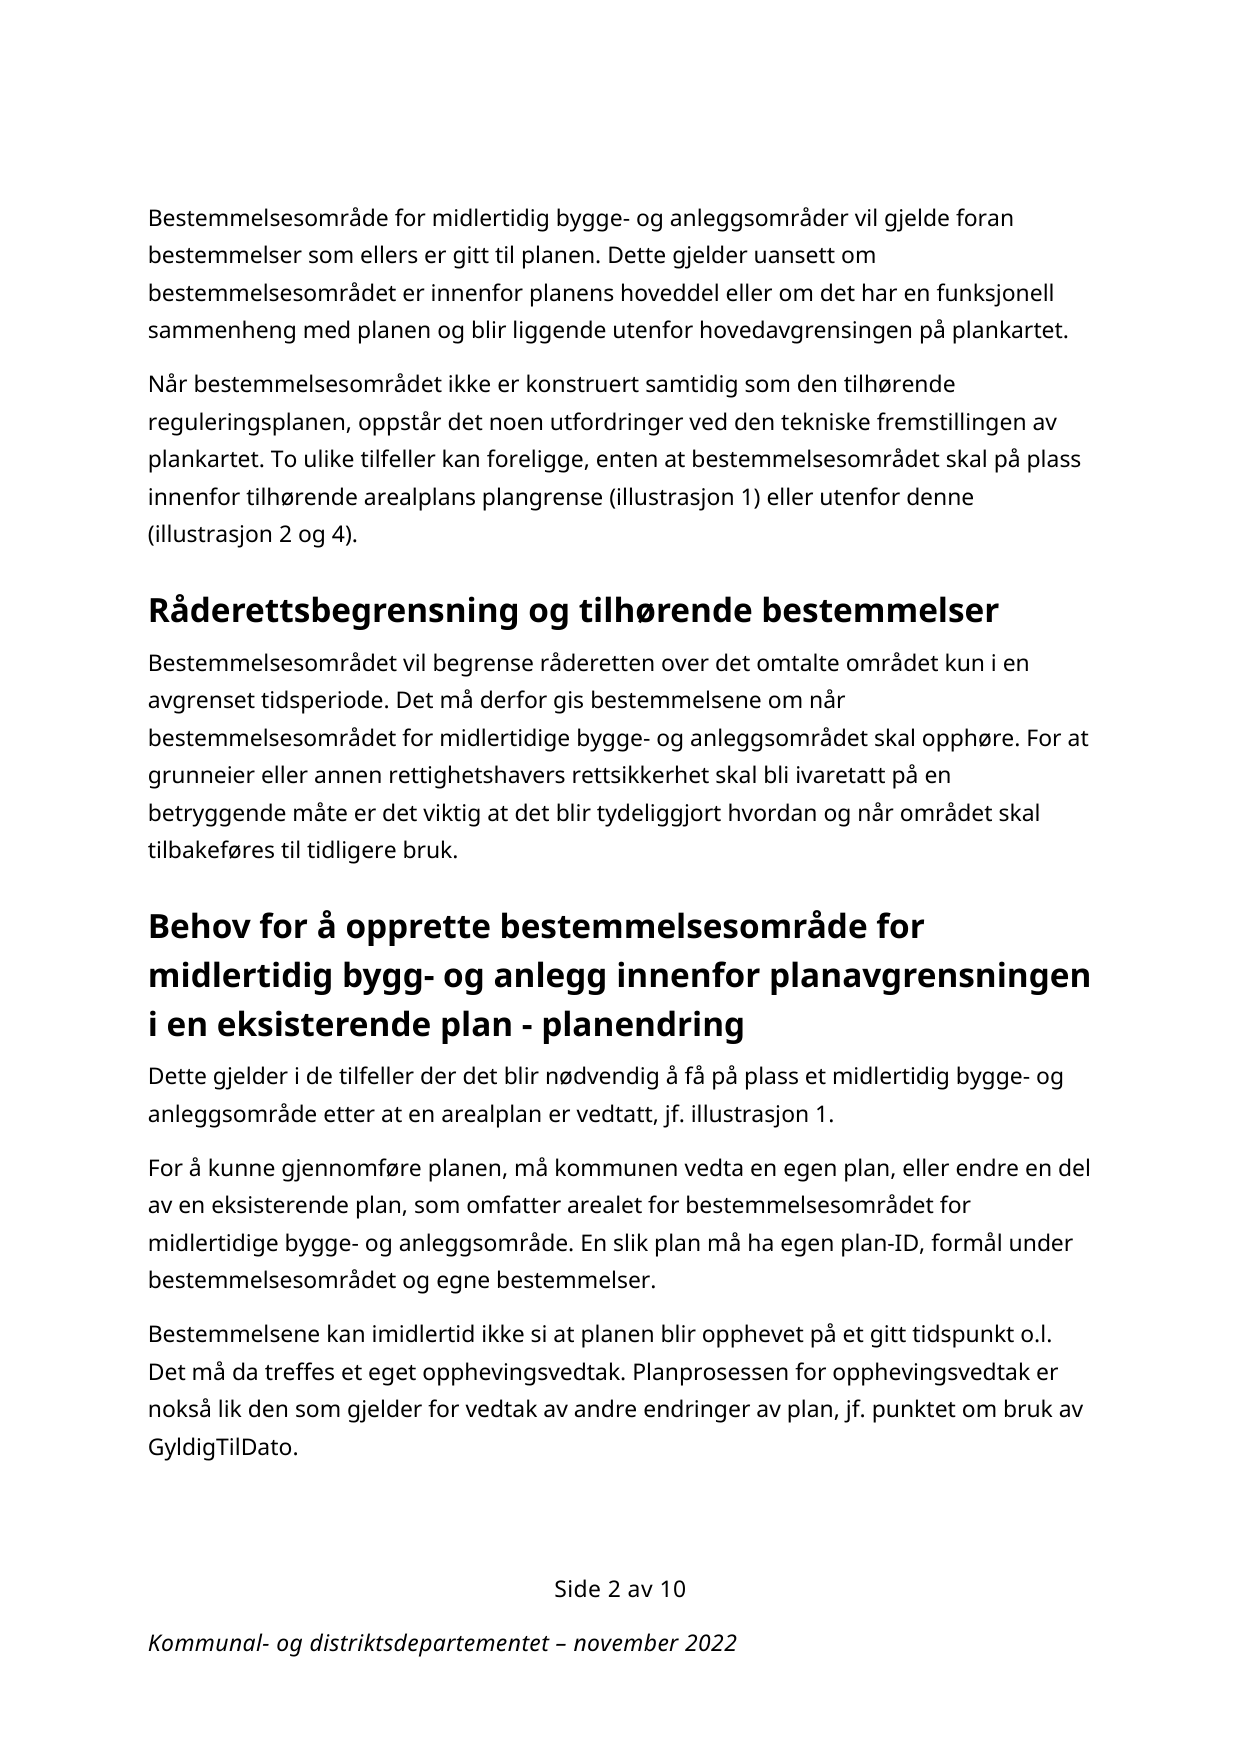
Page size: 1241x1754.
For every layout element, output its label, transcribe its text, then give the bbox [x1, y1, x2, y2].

text For å kunne gjennomføre planen, må kommunen vedta en egen plan, eller endre en del av en eksisterende plan, som omfatter arealet for bestemmelsesområdet for midlertidige bygge- og anleggsområde. En slik plan må ha egen plan-ID, formål under bestemmelsesområdet og egne bestemmelser. [148, 1152, 1093, 1296]
text Bestemmelsene kan imidlertid ikke si at planen blir opphevet på et gitt tidspunkt o.l. Det må da treffes et eget opphevingsvedtak. Planprosessen for opphevingsvedtak er nokså lik den som gjelder for vedtak av andre endringer av plan, jf. punktet om bruk av GyldigTilDato. [148, 1318, 1093, 1462]
text Dette gjelder i de tilfeller der det blir nødvendig å få på plass et midlertidig bygge- og anleggsområde etter at en arealplan er vedtatt, jf. illustrasjon 1. [148, 1060, 1093, 1129]
text Når bestemmelsesområdet ikke er konstruert samtidig som den tilhørende reguleringsplanen, oppstår det noen utfordringer ved den tekniske fremstillingen av plankartet. To ulike tilfeller kan foreligge, enten at bestemmelsesområdet skal på plass innenfor tilhørende arealplans plangrense (illustrasjon 1) eller utenfor denne (illustrasjon 2 og 4). [148, 368, 1093, 550]
text Bestemmelsesområde for midlertidig bygge- og anleggsområder vil gjelde foran bestemmelser som ellers er gitt til planen. Dette gjelder uansett om bestemmelsesområdet er innenfor planens hoveddel eller om det har en funksjonell sammenheng med planen og blir liggende utenfor hovedavgrensingen på plankartet. [148, 202, 1093, 346]
text Bestemmelsesområdet vil begrense råderetten over det omtalte området kun i en avgrenset tidsperiode. Det må derfor gis bestemmelsene om når bestemmelsesområdet for midlertidige bygge- og anleggsområdet skal opphøre. For at grunneier eller annen rettighetshavers rettsikkerhet skal bli ivaretatt på en betryggende måte er det viktig at det blir tydeliggjort hvordan og når området skal tilbakeføres til tidligere bruk. [148, 647, 1093, 865]
text Behov for å opprette bestemmelsesområde for midlertidig bygg- og anlegg innenfor planavgrensningen i en eksisterende plan - planendring [148, 903, 1093, 1046]
text Råderettsbegrensning og tilhørende bestemmelser [148, 587, 1093, 633]
